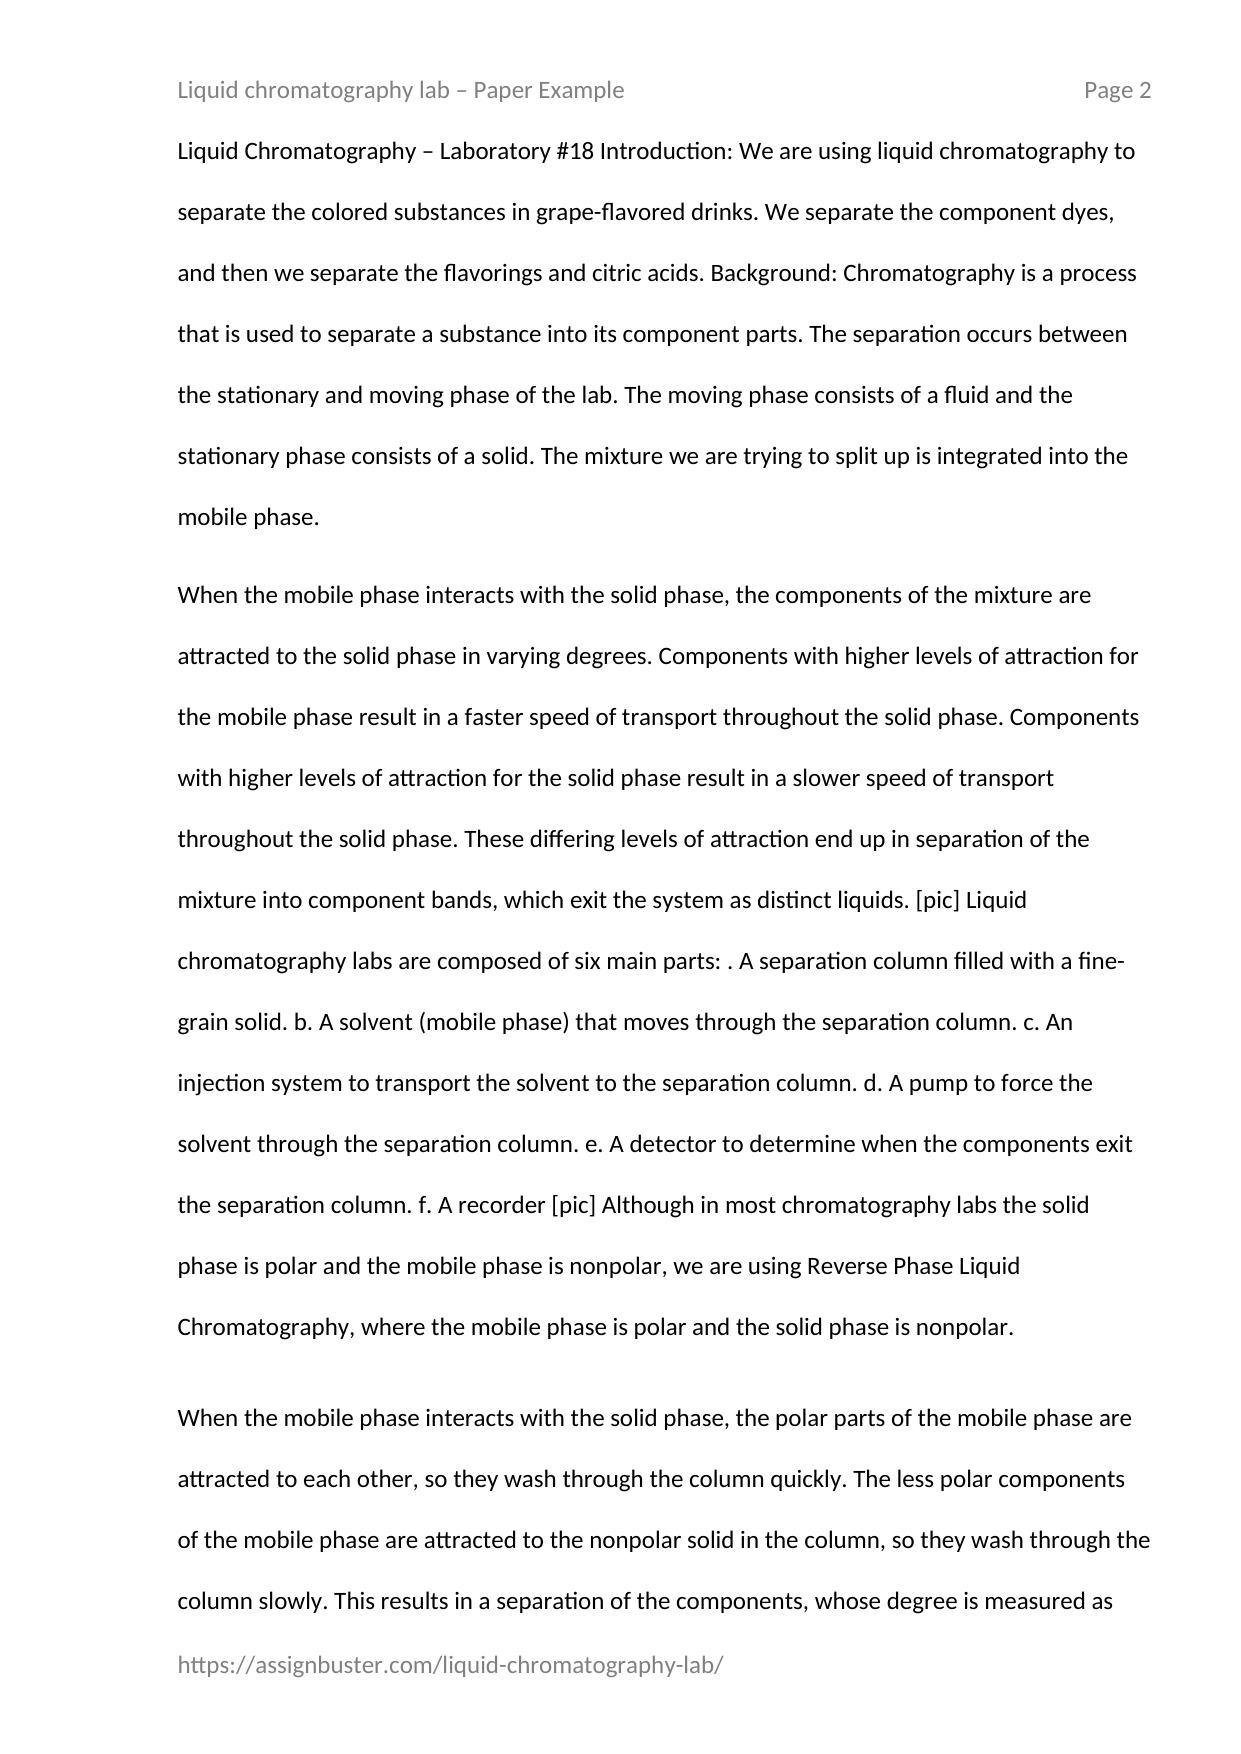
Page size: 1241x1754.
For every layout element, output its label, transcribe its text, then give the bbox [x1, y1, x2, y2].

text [177, 1402, 1152, 1615]
text When the mobile phase interacts with the solid phase, the components of the mixture are attracted to the solid phase in varying degrees. Components with higher levels of attraction for the mobile phase result in a faster speed of transport throughout the solid phase. Components with higher levels of attraction for the solid phase result in a slower speed of transport throughout the solid phase. These differing levels of attraction end up in separation of the mixture into component bands, which exit the system as distinct liquids. [pic] Liquid chromatography labs are composed of six main parts: . A separation column filled with a fine-grain solid. b. A solvent (mobile phase) that moves through the separation column. c. An injection system to transport the solvent to the separation column. d. A pump to force the solvent through the separation column. e. A detector to determine when the components exit the separation column. f. A recorder [pic] Although in most chromatography labs the solid phase is polar and the mobile phase is nonpolar, we are using Reverse Phase Liquid Chromatography, where the mobile phase is polar and the solid phase is nonpolar. [177, 579, 1152, 1342]
text Liquid Chromatography – Laboratory #18 Introduction: We are using liquid chromatography to separate the colored substances in grape-flavored drinks. We separate the component dyes, and then we separate the flavorings and citric acids. Background: Chromatography is a process that is used to separate a substance into its component parts. The separation occurs between the stationary and moving phase of the lab. The moving phase consists of a fluid and the stationary phase consists of a solid. The mixture we are trying to split up is integrated into the mobile phase. [177, 135, 1152, 532]
